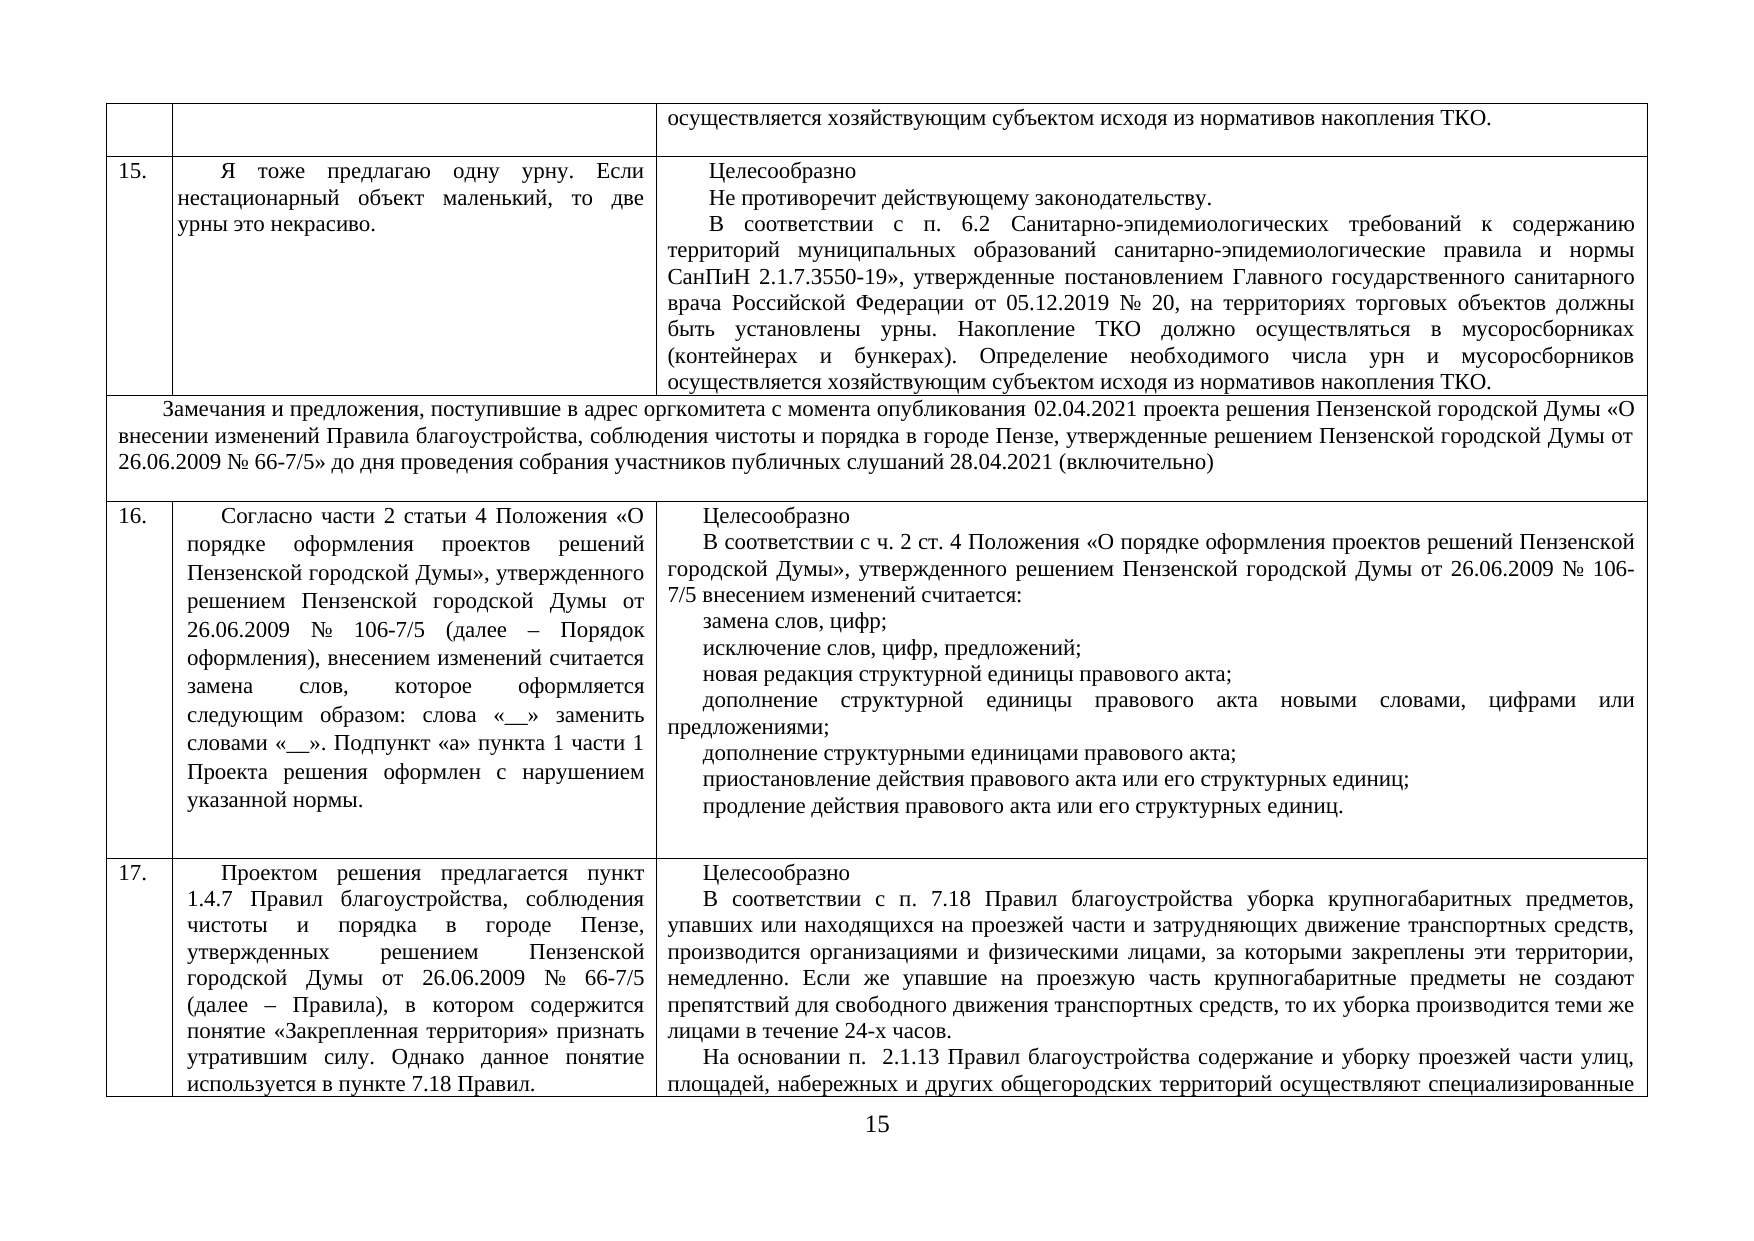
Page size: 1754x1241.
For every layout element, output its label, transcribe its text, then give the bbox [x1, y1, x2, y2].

table_cell Я тоже предлагаю одну урну. Если нестационарный объект маленький, то две урны это некрасиво. [173, 157, 656, 394]
table_cell Целесообразно В соответствии с ч. 2 ст. 4 Положения «О порядке оформления проектов решений Пензенской городской Думы», утвержденного решением Пензенской городской Думы от 26.06.2009 № 106-7/5 внесением изменений считается: замена слов, цифр; исключение слов, цифр, предложений; новая редакция структурной единицы правового акта; дополнение структурной единицы правового акта новыми словами, цифрами или предложениями; дополнение структурными единицами правового акта; приостановление действия правового акта или его структурных единиц; продление действия правового акта или его структурных единиц. [657, 502, 1647, 858]
table_cell [107, 157, 172, 394]
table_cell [173, 859, 656, 1096]
table_cell Замечания и предложения, поступившие в адрес оргкомитета с момента опубликования 02.04.2021 проекта решения Пензенской городской Думы «О внесении изменений Правила благоустройства, соблюдения чистоты и порядка в городе Пензе, утвержденные решением Пензенской городской Думы от 26.06.2009 № 66-7/5» до дня проведения собрания участников публичных слушаний 28.04.2021 (включительно) [107, 396, 1647, 501]
table_cell [107, 859, 172, 1096]
table_cell [107, 502, 172, 858]
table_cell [173, 104, 656, 156]
table_cell Согласно части 2 статьи 4 Положения «О порядке оформления проектов решений Пензенской городской Думы», утвержденного решением Пензенской городской Думы от 26.06.2009 № 106-7/5 (далее – Порядок оформления), внесением изменений считается замена слов, которое оформляется следующим образом: слова «__» заменить словами «__». Подпункт «а» пункта 1 части 1 Проекта решения оформлен с нарушением указанной нормы. [173, 502, 656, 858]
table_cell [107, 104, 172, 156]
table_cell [657, 104, 1647, 156]
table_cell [657, 859, 1647, 1096]
